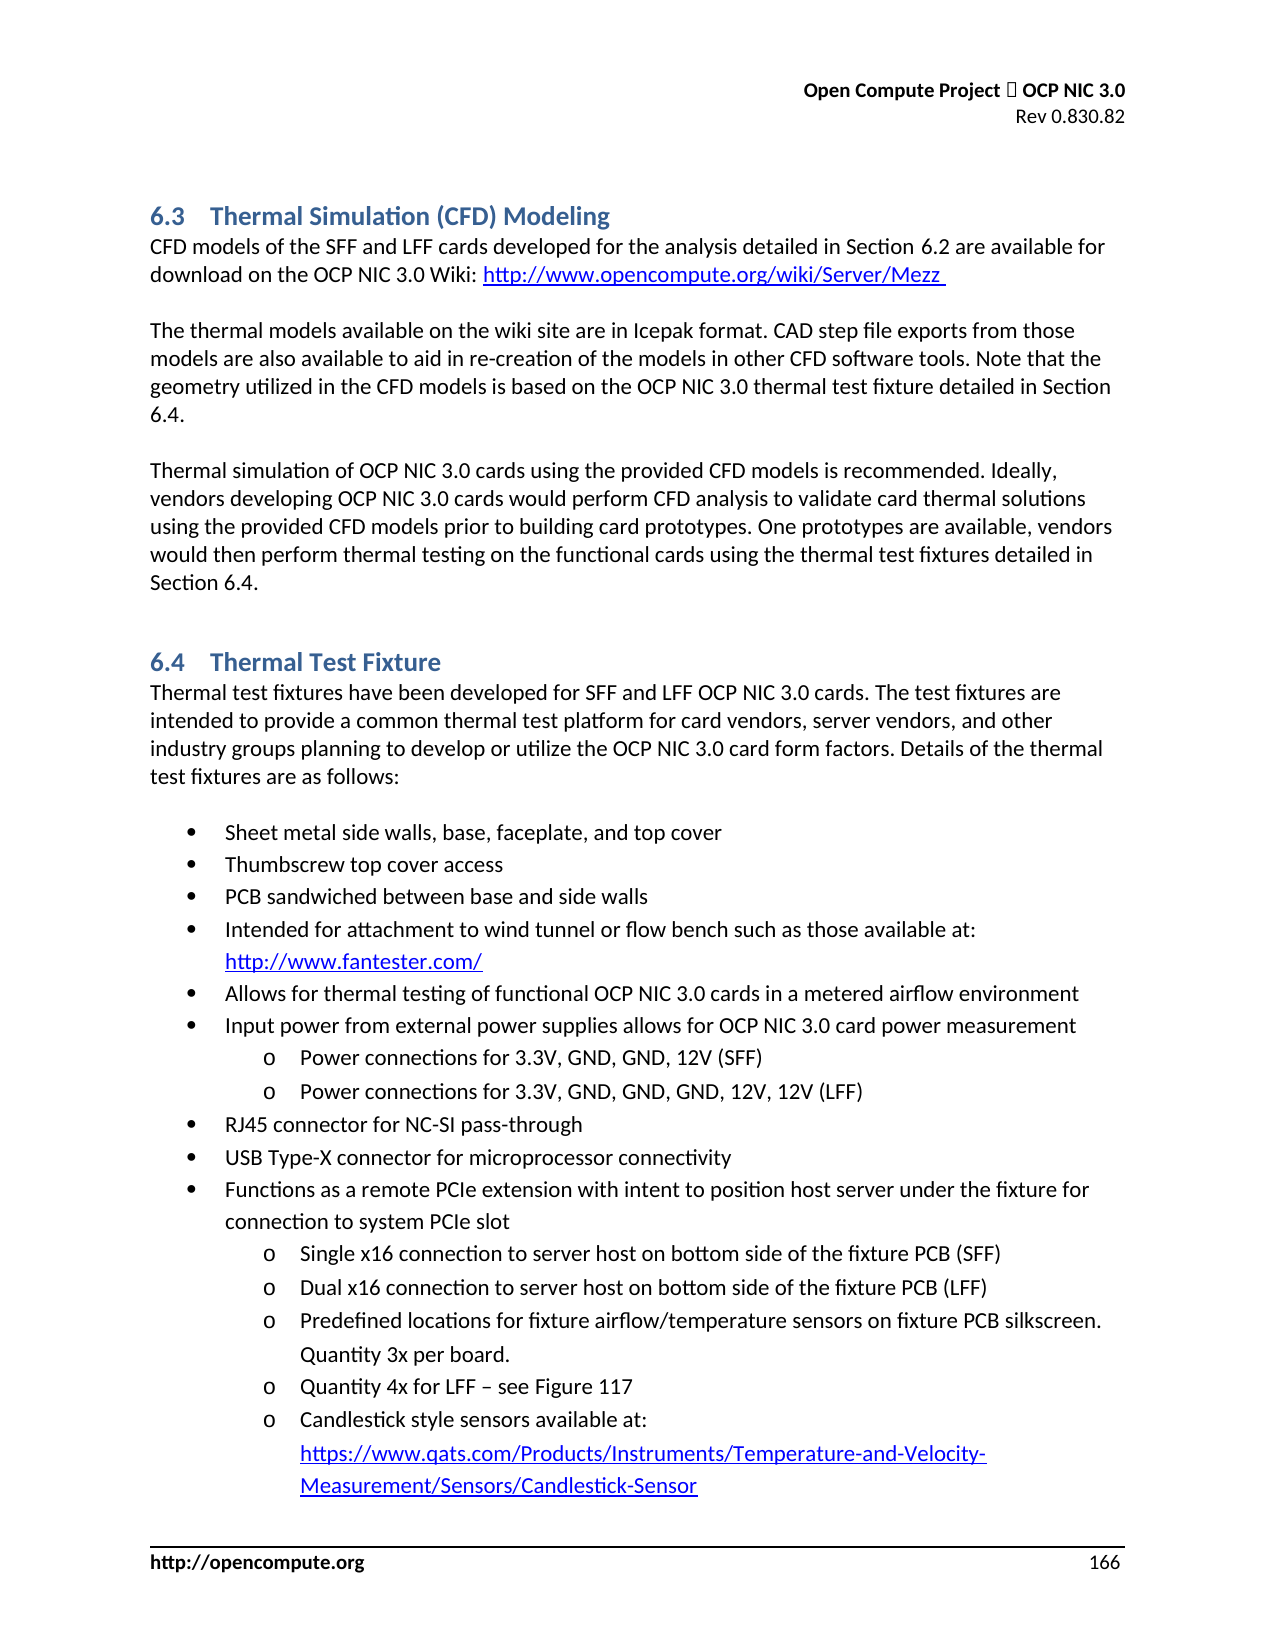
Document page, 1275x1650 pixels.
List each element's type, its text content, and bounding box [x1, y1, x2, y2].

list Sheet metal side walls, base, faceplate, and top cover [187, 818, 1125, 846]
list Functions as a remote PCIe extension with intent to position host server under the fixture for connection to system PCIe slot [187, 1175, 1125, 1235]
list Power connections for 3.3V, GND, GND, 12V (SFF) [262, 1043, 1125, 1073]
list Power connections for 3.3V, GND, GND, GND, 12V, 12V (LFF) [262, 1077, 1125, 1106]
list Quantity 4x for LFF – see Figure 117 [262, 1372, 1125, 1401]
list USB Type-X connector for microprocessor connectivity [187, 1143, 1125, 1171]
list Allows for thermal testing of functional OCP NIC 3.0 cards in a metered airflow environment [187, 979, 1125, 1007]
list Intended for attachment to wind tunnel or flow bench such as those available at: http://www.fantester.com/ [187, 915, 1125, 975]
list Input power from external power supplies allows for OCP NIC 3.0 card power measurement [187, 1011, 1125, 1039]
list Single x16 connection to server host on bottom side of the fixture PCB (SFF) [262, 1239, 1125, 1268]
text The thermal models available on the wiki site are in Icepak format. CAD step file exports from those models are also available to aid in re-creation of the models in other CFD software tools. Note that the geometry utilized in the CFD models is based on the OCP NIC 3.0 thermal test fixture detailed in Section 6.4. [150, 316, 1125, 428]
list Predefined locations for fixture airflow/temperature sensors on fixture PCB silkscreen. Quantity 3x per board. [262, 1306, 1125, 1368]
text Thermal simulation of OCP NIC 3.0 cards using the provided CFD models is recommended. Ideally, vendors developing OCP NIC 3.0 cards would perform CFD analysis to validate card thermal solutions using the provided CFD models prior to building card prototypes. One prototypes are available, vendors would then perform thermal testing on the functional cards using the thermal test fixtures detailed in Section 6.4. [150, 456, 1125, 596]
list RJ45 connector for NC-SI pass-through [187, 1111, 1125, 1138]
text Thermal test fixtures have been developed for SFF and LFF OCP NIC 3.0 cards. The test fixtures are intended to provide a common thermal test platform for card vendors, server vendors, and other industry groups planning to develop or utilize the OCP NIC 3.0 card form factors. Details of the thermal test fixtures are as follows: [150, 678, 1125, 790]
subtitle Thermal Test Fixture [150, 645, 1125, 678]
list Candlestick style sensors available at: https://www.qats.com/Products/Instruments/Temperature-and-Velocity-Measurement/Sensors/Candlestick-Sensor [262, 1405, 1125, 1499]
text CFD models of the SFF and LFF cards developed for the analysis detailed in Section 6.2 are available for download on the OCP NIC 3.0 Wiki: http://www.opencompute.org/wiki/Server/Mezz [150, 232, 1125, 288]
list Dual x16 connection to server host on bottom side of the fixture PCB (LFF) [262, 1273, 1125, 1302]
list PCB sandwiched between base and side walls [187, 882, 1125, 911]
subtitle Thermal Simulation (CFD) Modeling [150, 199, 1125, 232]
list Thumbscrew top cover access [187, 850, 1125, 878]
